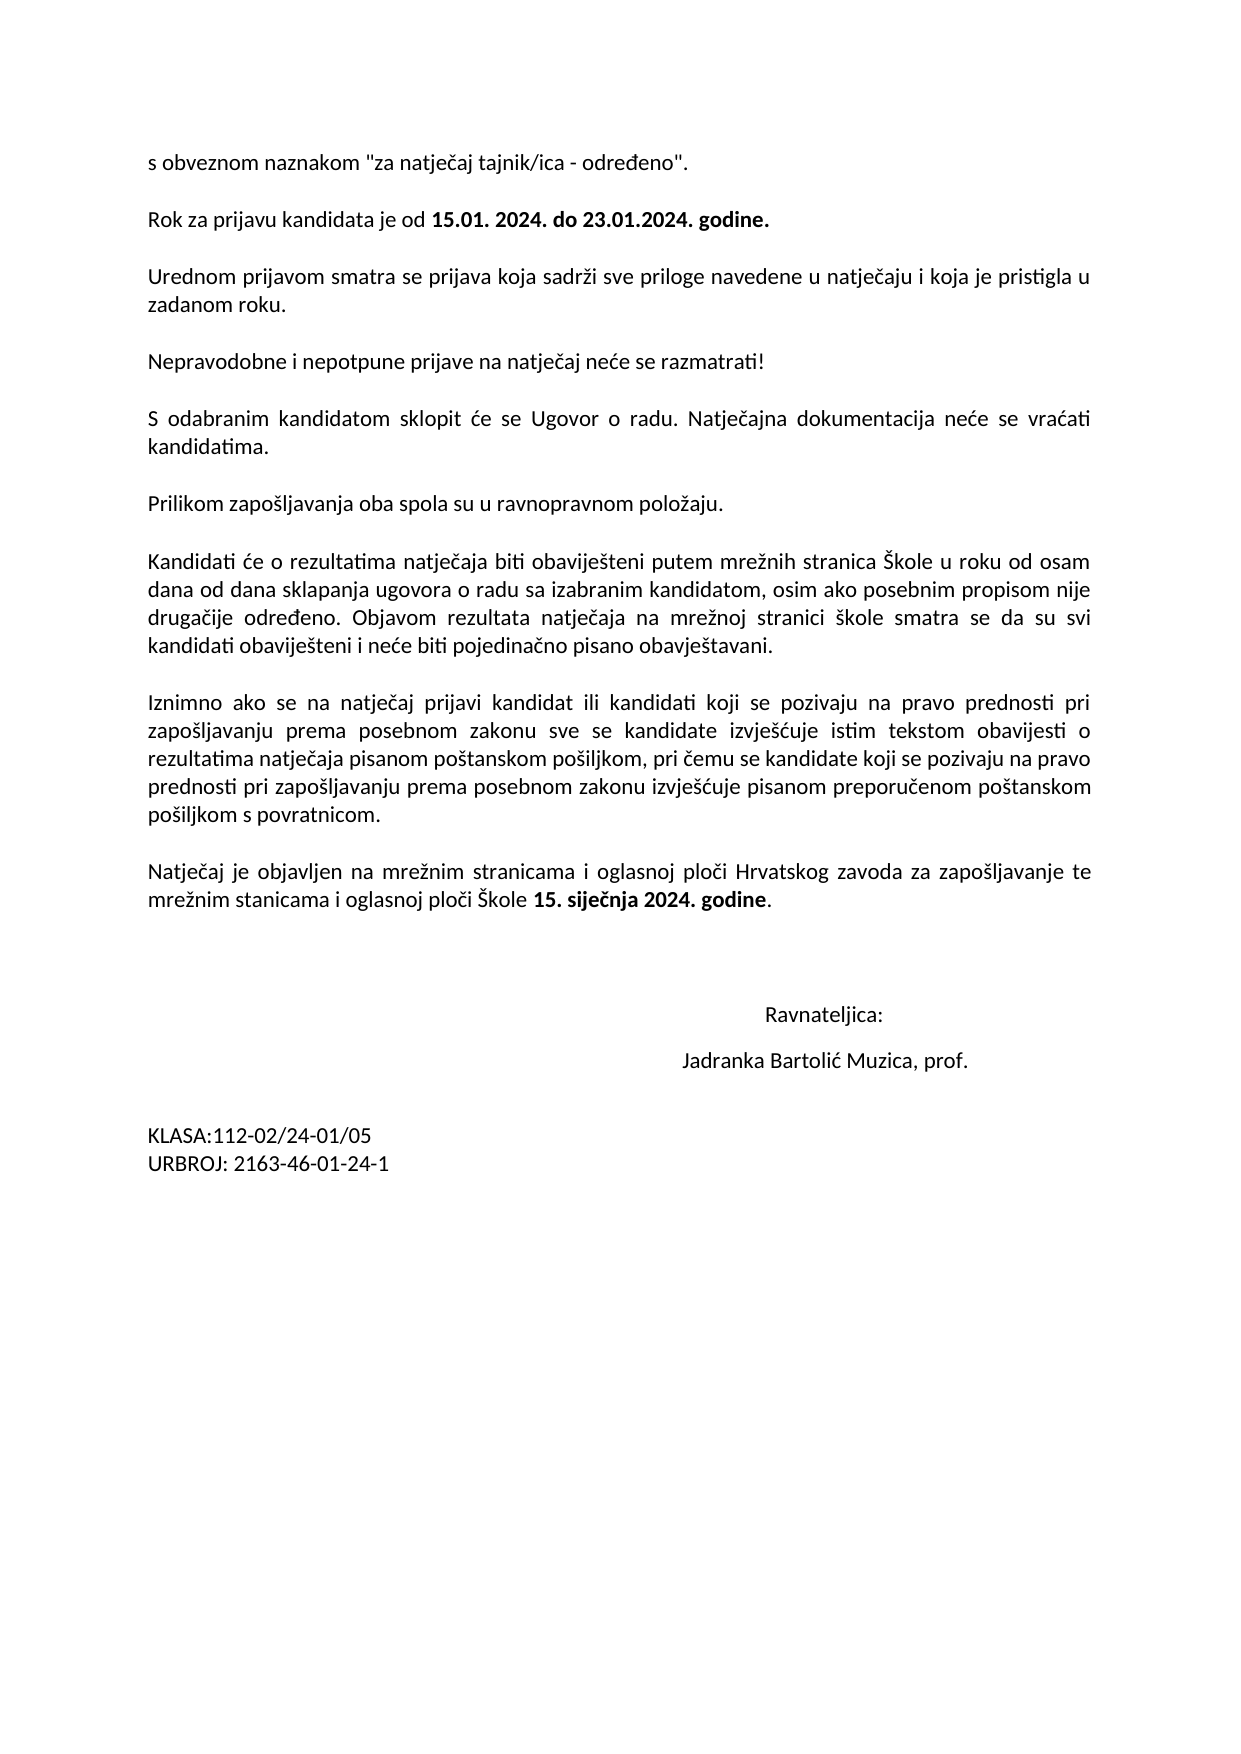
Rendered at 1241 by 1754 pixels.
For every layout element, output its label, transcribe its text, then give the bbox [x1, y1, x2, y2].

text s obveznom naznakom "za natječaj tajnik/ica - određeno". [148, 148, 1093, 176]
text Kandidati će o rezultatima natječaja biti obaviješteni putem mrežnih stranica Škole u roku od osam dana od dana sklapanja ugovora o radu sa izabranim kandidatom, osim ako posebnim propisom nije drugačije određeno. Objavom rezultata natječaja na mrežnoj stranici škole smatra se da su svi kandidati obaviješteni i neće biti pojedinačno pisano obavještavani. [148, 547, 1093, 659]
text Nepravodobne i nepotpune prijave na natječaj neće se razmatrati! [148, 347, 1093, 375]
text Natječaj je objavljen na mrežnim stranicama i oglasnoj ploči Hrvatskog zavoda za zapošljavanje te mrežnim stanicama i oglasnoj ploči Škole 15. siječnja 2024. godine. [148, 857, 1093, 913]
text Prilikom zapošljavanja oba spola su u ravnopravnom položaju. [148, 489, 1093, 518]
text Ravnateljica: [691, 1000, 1093, 1028]
text Rok za prijavu kandidata je od 15.01. 2024. do 23.01.2024. godine. [148, 205, 1093, 233]
text KLASA:112-02/24-01/05 [148, 1121, 1093, 1149]
text Urednom prijavom smatra se prijava koja sadrži sve priloge navedene u natječaju i koja je pristigla u zadanom roku. [148, 262, 1093, 318]
text Iznimno ako se na natječaj prijavi kandidat ili kandidati koji se pozivaju na pravo prednosti pri zapošljavanju prema posebnom zakonu sve se kandidate izvješćuje istim tekstom obavijesti o rezultatima natječaja pisanom poštanskom pošiljkom, pri čemu se kandidate koji se pozivaju na pravo prednosti pri zapošljavanju prema posebnom zakonu izvješćuje pisanom preporučenom poštanskom pošiljkom s povratnicom. [148, 688, 1093, 828]
text Jadranka Bartolić Muzica, prof. [608, 1047, 1093, 1074]
text URBROJ: 2163-46-01-24-1 [148, 1149, 1093, 1177]
text S odabranim kandidatom sklopit će se Ugovor o radu. Natječajna dokumentacija neće se vraćati kandidatima. [148, 404, 1093, 460]
